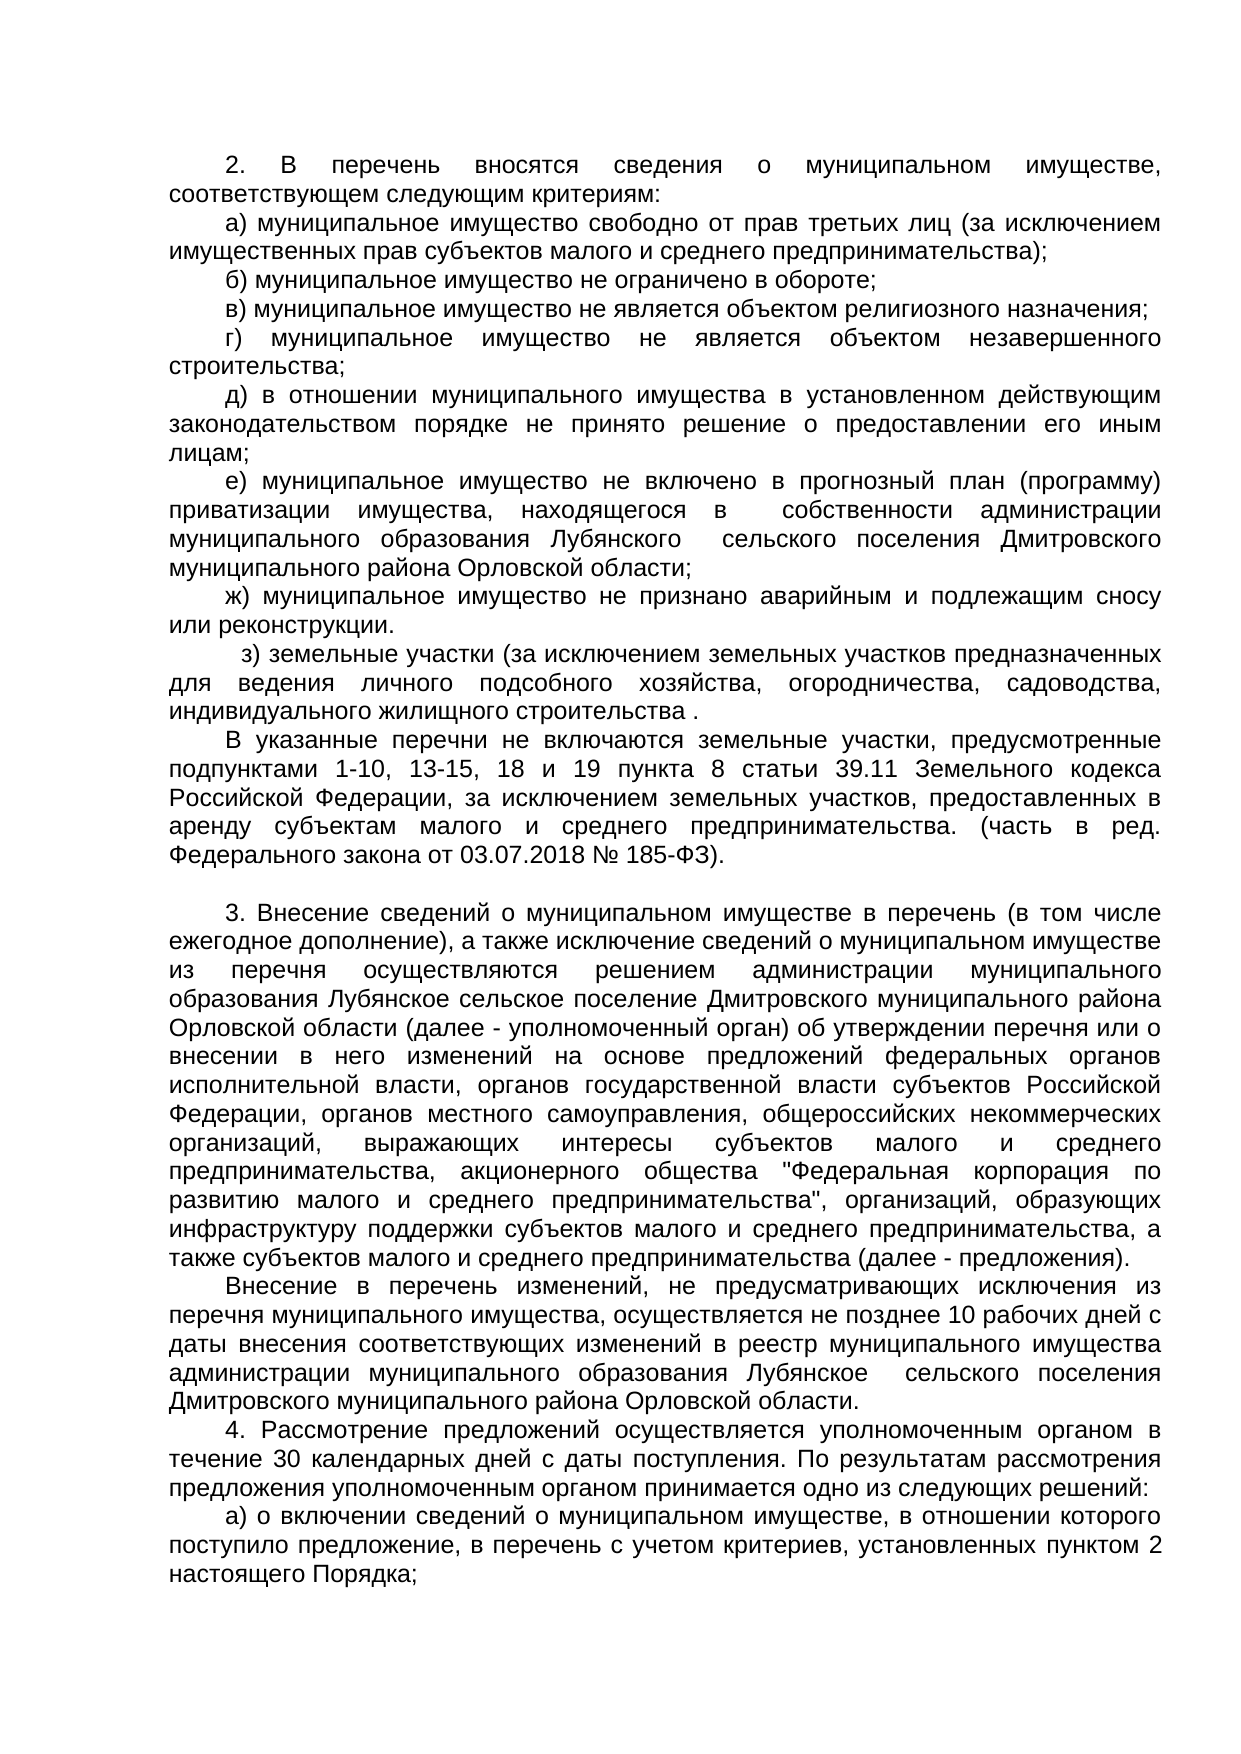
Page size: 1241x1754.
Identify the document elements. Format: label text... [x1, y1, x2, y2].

text 2. В перечень вносятся сведения о муниципальном имуществе, соответствующем следующим критериям: [169, 150, 1162, 207]
text д) в отношении муниципального имущества в установленном действующим законодательством порядке не принято решение о предоставлении его иным лицам; [169, 380, 1162, 466]
text 4. Рассмотрение предложений осуществляется уполномоченным органом в течение 30 календарных дней с даты поступления. По результатам рассмотрения предложения уполномоченным органом принимается одно из следующих решений: [169, 1415, 1162, 1501]
text в) муниципальное имущество не является объектом религиозного назначения; [169, 294, 1162, 322]
text е) муниципальное имущество не включено в прогнозный план (программу) приватизации имущества, находящегося в собственности администрации муниципального образования Лубянского сельского поселения Дмитровского муниципального района Орловской области; [169, 466, 1162, 581]
text Внесение в перечень изменений, не предусматривающих исключения из перечня муниципального имущества, осуществляется не позднее 10 рабочих дней с даты внесения соответствующих изменений в реестр муниципального имущества администрации муниципального образования Лубянское сельского поселения Дмитровского муниципального района Орловской области. [169, 1271, 1162, 1415]
text 3. Внесение сведений о муниципальном имуществе в перечень (в том числе ежегодное дополнение), а также исключение сведений о муниципальном имуществе из перечня осуществляются решением администрации муниципального образования Лубянское сельское поселение Дмитровского муниципального района Орловской области (далее - уполномоченный орган) об утверждении перечня или о внесении в него изменений на основе предложений федеральных органов исполнительной власти, органов государственной власти субъектов Российской Федерации, органов местного самоуправления, общероссийских некоммерческих организаций, выражающих интересы субъектов малого и среднего предпринимательства, акционерного общества "Федеральная корпорация по развитию малого и среднего предпринимательства", организаций, образующих инфраструктуру поддержки субъектов малого и среднего предпринимательства, а также субъектов малого и среднего предпринимательства (далее - предложения). [169, 897, 1162, 1271]
text В указанные перечни не включаются земельные участки, предусмотренные подпунктами 1-10, 13-15, 18 и 19 пункта 8 статьи 39.11 Земельного кодекса Российской Федерации, за исключением земельных участков, предоставленных в аренду субъектам малого и среднего предпринимательства. (часть в ред. Федерального закона от 03.07.2018 № 185-ФЗ). [169, 725, 1162, 869]
text а) о включении сведений о муниципальном имуществе, в отношении которого поступило предложение, в перечень с учетом критериев, установленных пунктом 2 настоящего Порядка; [169, 1501, 1162, 1587]
text а) муниципальное имущество свободно от прав третьих лиц (за исключением имущественных прав субъектов малого и среднего предпринимательства); [169, 207, 1162, 265]
text ж) муниципальное имущество не признано аварийным и подлежащим сносу или реконструкции. [169, 581, 1162, 639]
text б) муниципальное имущество не ограничено в обороте; [169, 265, 1162, 294]
text з) земельные участки (за исключением земельных участков предназначенных для ведения личного подсобного хозяйства, огородничества, садоводства, индивидуального жилищного строительства . [169, 639, 1162, 725]
text г) муниципальное имущество не является объектом незавершенного строительства; [169, 322, 1162, 380]
